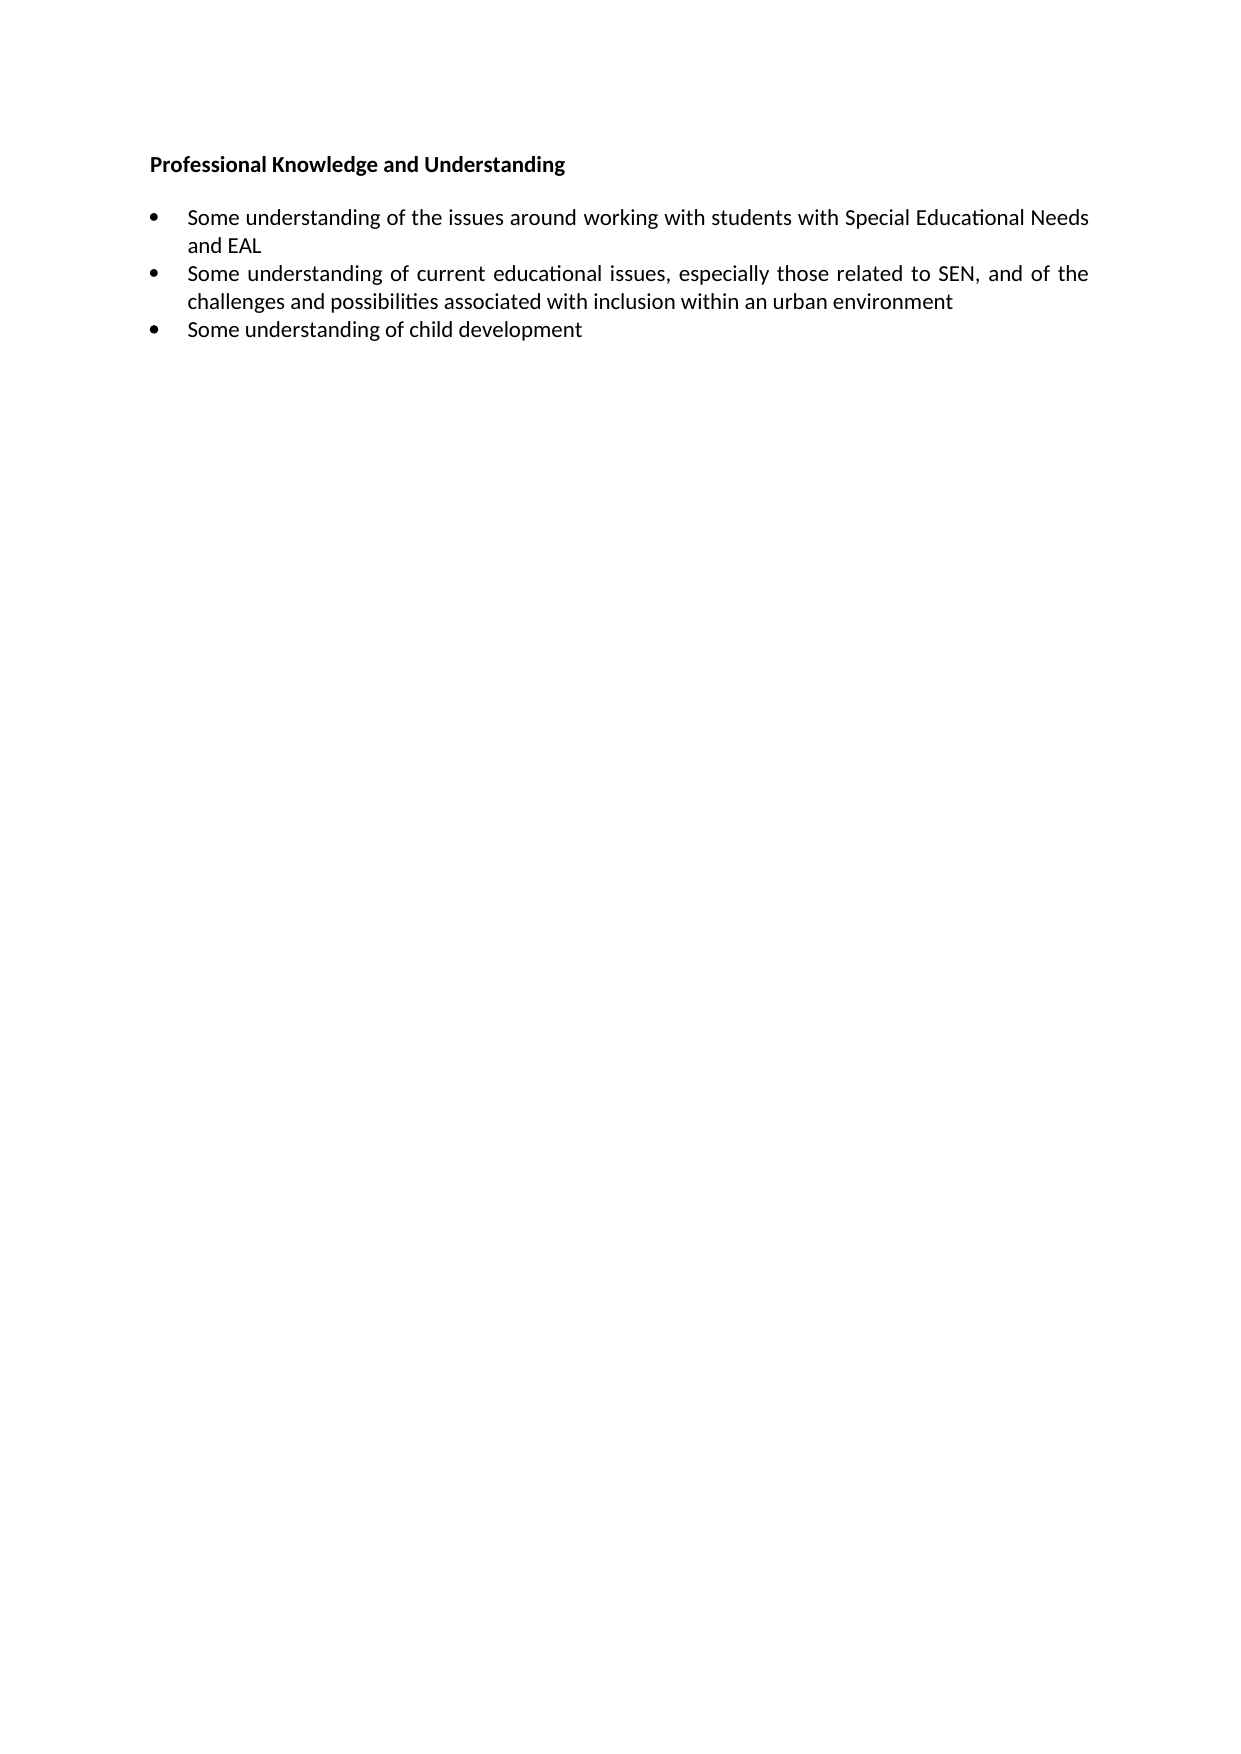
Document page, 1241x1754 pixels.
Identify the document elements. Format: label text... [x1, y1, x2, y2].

list Some understanding of current educational issues, especially those related to SEN, and of the challenges and possibilities associated with inclusion within an urban environment [150, 259, 1090, 315]
list Some understanding of child development [150, 315, 1090, 343]
text Professional Knowledge and Understanding [150, 150, 1090, 178]
list Some understanding of the issues around working with students with Special Educational Needs and EAL [150, 203, 1090, 259]
